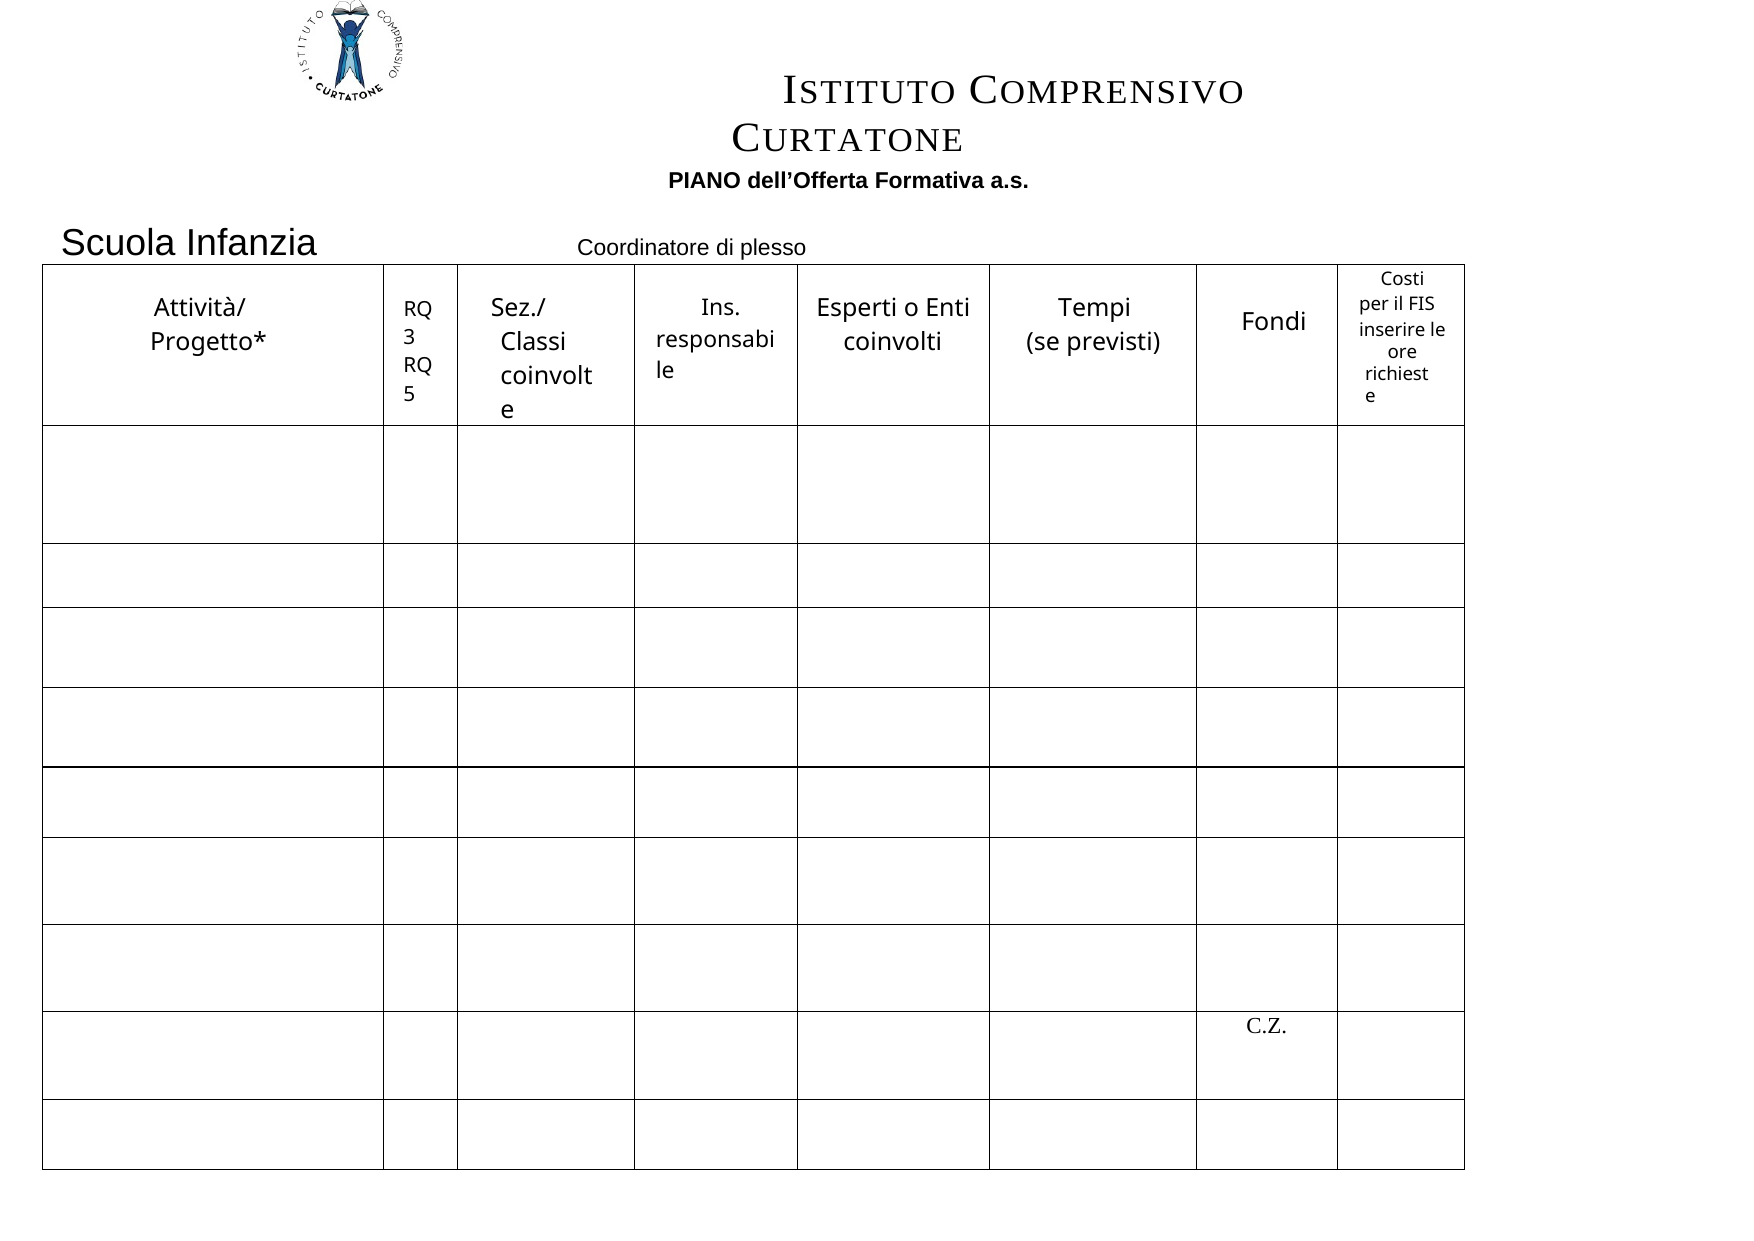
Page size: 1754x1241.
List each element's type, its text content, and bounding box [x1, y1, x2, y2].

table_cell [384, 925, 457, 1011]
table_cell [43, 925, 383, 1011]
table_cell [1197, 544, 1337, 607]
table_cell [458, 838, 634, 924]
table_cell [635, 426, 797, 543]
table_cell [384, 426, 457, 543]
table_cell [990, 1100, 1196, 1169]
table_cell [1338, 768, 1464, 837]
table_cell [1338, 426, 1464, 543]
table_cell [43, 544, 383, 607]
table_cell [43, 688, 383, 766]
table_cell [635, 925, 797, 1011]
table_cell [1197, 608, 1337, 687]
table_cell [635, 544, 797, 607]
table_cell [1197, 688, 1337, 766]
table_cell [384, 838, 457, 924]
picture [297, 0, 403, 101]
table_cell [798, 1012, 989, 1098]
table_cell [1338, 688, 1464, 766]
table_header Costi per il FIS inserire le ore richieste [1338, 265, 1464, 425]
table_cell [1197, 838, 1337, 924]
table_cell [1338, 608, 1464, 687]
table_cell [458, 1100, 634, 1169]
table_cell [458, 1012, 634, 1098]
table_header Fondi [1197, 265, 1337, 425]
table_header Attività/ Progetto* [43, 265, 383, 425]
table_cell C.Z. [1197, 1012, 1337, 1098]
table_cell [384, 768, 457, 837]
table_cell [458, 925, 634, 1011]
table_cell [1338, 544, 1464, 607]
text Scuola Infanzia Coordinatore di plesso [61, 220, 1637, 263]
table_cell [798, 768, 989, 837]
table_cell [1338, 838, 1464, 924]
table_cell [43, 608, 383, 687]
table_cell [43, 1012, 383, 1098]
table_cell [384, 608, 457, 687]
table_cell [798, 608, 989, 687]
table_cell [1338, 1012, 1464, 1098]
table_header Tempi (se previsti) [990, 265, 1196, 425]
table_cell [635, 688, 797, 766]
table_cell [990, 1012, 1196, 1098]
table_cell [635, 838, 797, 924]
table_cell [458, 768, 634, 837]
table_cell [1197, 426, 1337, 543]
table_cell [798, 1100, 989, 1169]
table_cell [798, 426, 989, 543]
table_cell [1338, 1100, 1464, 1169]
table_cell [1197, 1100, 1337, 1169]
table_cell [1338, 925, 1464, 1011]
table_cell [635, 608, 797, 687]
table_cell [990, 426, 1196, 543]
table_header Sez./Classi coinvolte [458, 265, 634, 425]
table_cell [798, 838, 989, 924]
table_cell [798, 925, 989, 1011]
table_cell [798, 688, 989, 766]
table_cell [635, 1100, 797, 1169]
table_cell [990, 838, 1196, 924]
table_cell [458, 608, 634, 687]
table_cell [384, 1100, 457, 1169]
table_cell [43, 838, 383, 924]
table_cell [458, 544, 634, 607]
table_cell [635, 768, 797, 837]
table_cell [458, 688, 634, 766]
table_header RQ3 RQ5 [384, 265, 457, 425]
table_cell [798, 544, 989, 607]
table_header Ins. responsabile [635, 265, 797, 425]
table_cell [1197, 925, 1337, 1011]
table_cell [43, 1100, 383, 1169]
table_cell [384, 688, 457, 766]
table_cell [384, 544, 457, 607]
text PIANO dell’Offerta Formativa a.s. [447, 167, 1250, 194]
table_header Esperti o Enti coinvolti [798, 265, 989, 425]
table_cell [43, 768, 383, 837]
table_cell [458, 426, 634, 543]
table_cell [990, 768, 1196, 837]
title ISTITUTO COMPRENSIVO CURTATONE [447, 64, 1247, 160]
table_cell [990, 925, 1196, 1011]
table_cell [1197, 768, 1337, 837]
table_cell [43, 426, 383, 543]
table_cell [384, 1012, 457, 1098]
table_cell [990, 688, 1196, 766]
table_cell [990, 544, 1196, 607]
table_cell [635, 1012, 797, 1098]
table_cell [990, 608, 1196, 687]
